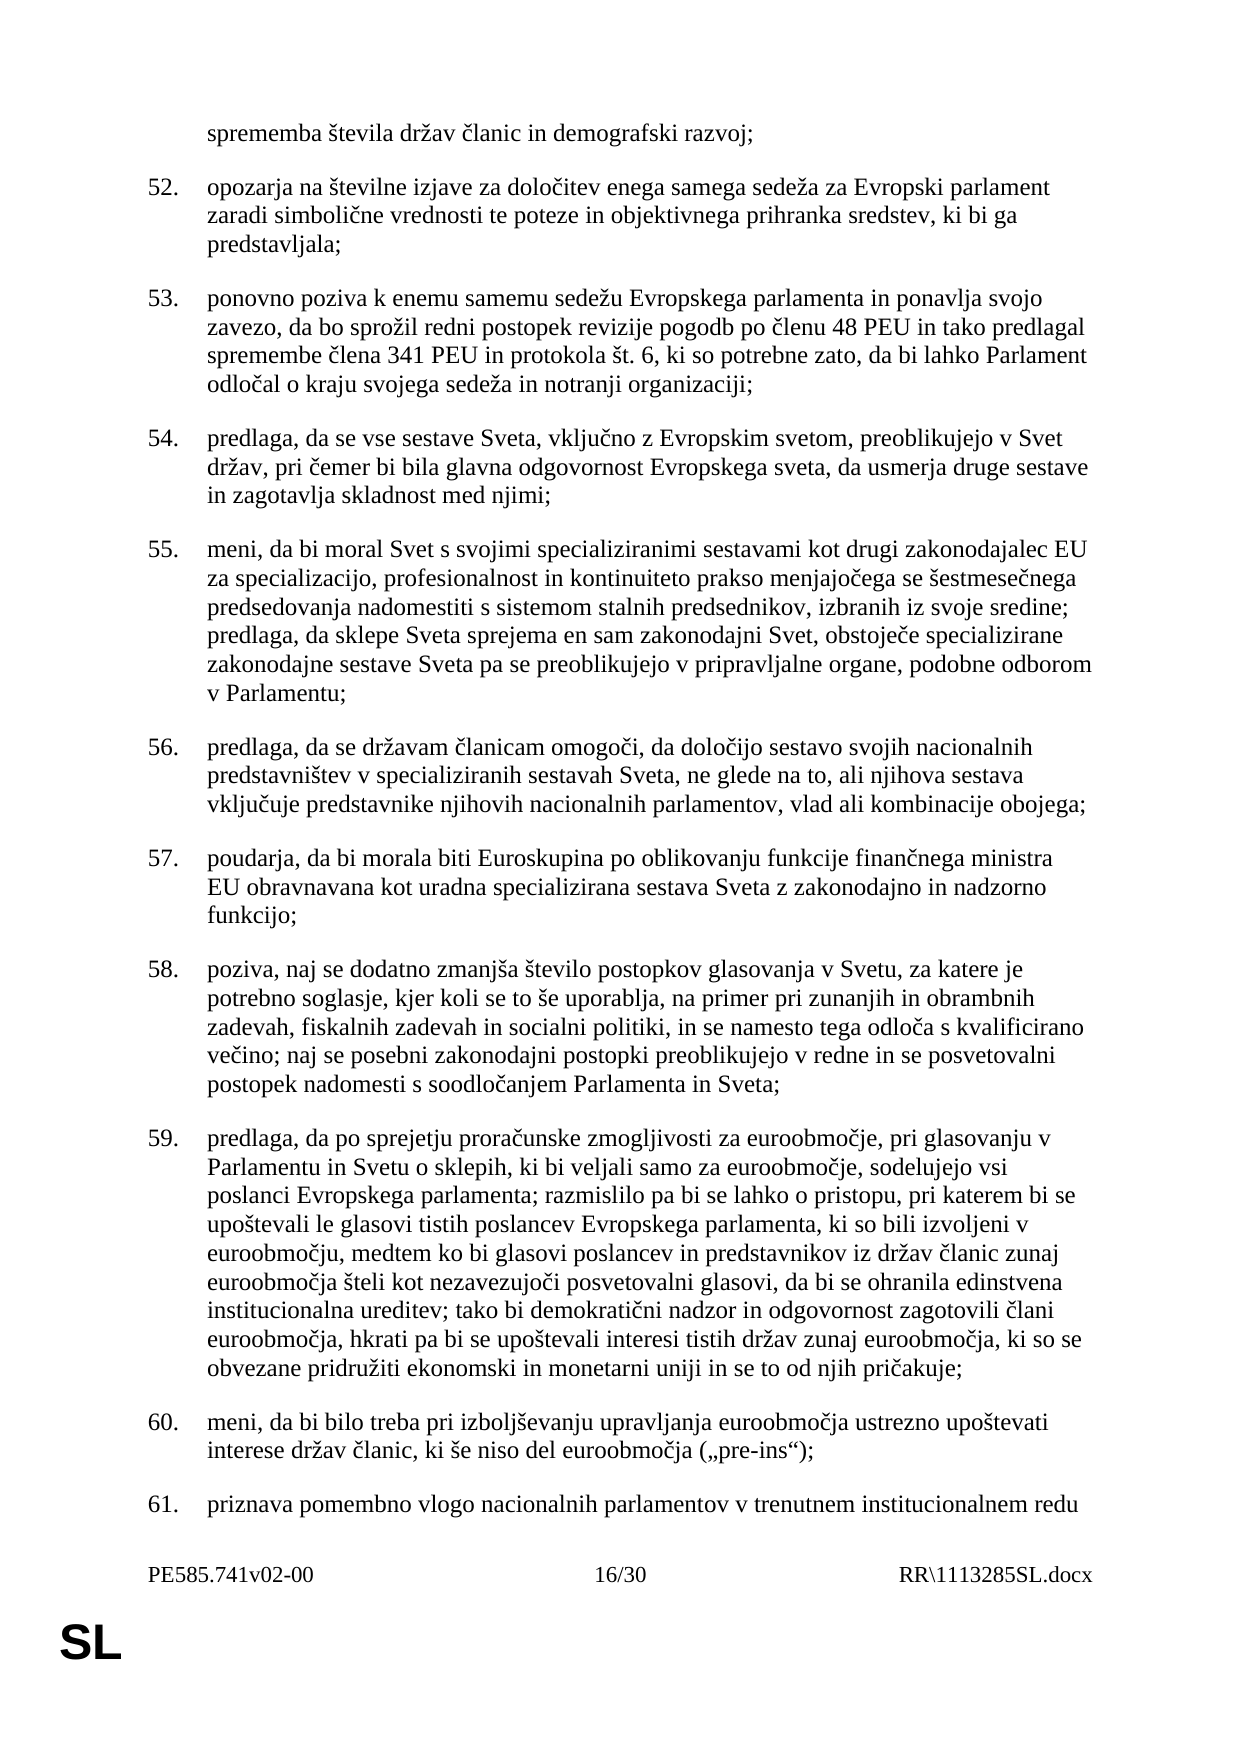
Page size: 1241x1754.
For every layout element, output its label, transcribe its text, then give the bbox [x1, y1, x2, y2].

text 54. predlaga, da se vse sestave Sveta, vključno z Evropskim svetom, preoblikujejo v Svet držav, pri čemer bi bila glavna odgovornost Evropskega sveta, da usmerja druge sestave in zagotavlja skladnost med njimi; [148, 423, 1092, 509]
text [148, 1489, 1092, 1518]
text 55. meni, da bi moral Svet s svojimi specializiranimi sestavami kot drugi zakonodajalec EU za specializacijo, profesionalnost in kontinuiteto prakso menjajočega se šestmesečnega predsedovanja nadomestiti s sistemom stalnih predsednikov, izbranih iz svoje sredine; predlaga, da sklepe Sveta sprejema en sam zakonodajni Svet, obstoječe specializirane zakonodajne sestave Sveta pa se preoblikujejo v pripravljalne organe, podobne odborom v Parlamentu; [148, 534, 1092, 707]
text 58. poziva, naj se dodatno zmanjša število postopkov glasovanja v Svetu, za katere je potrebno soglasje, kjer koli se to še uporablja, na primer pri zunanjih in obrambnih zadevah, fiskalnih zadevah in socialni politiki, in se namesto tega odloča s kvalificirano večino; naj se posebni zakonodajni postopki preoblikujejo v redne in se posvetovalni postopek nadomesti s soodločanjem Parlamenta in Sveta; [148, 954, 1092, 1098]
text 57. poudarja, da bi morala biti Euroskupina po oblikovanju funkcije finančnega ministra EU obravnavana kot uradna specializirana sestava Sveta z zakonodajno in nadzorno funkcijo; [148, 843, 1092, 929]
text 60. meni, da bi bilo treba pri izboljševanju upravljanja euroobmočja ustrezno upoštevati interese držav članic, ki še niso del euroobmočja („pre-ins“); [148, 1407, 1092, 1464]
text 56. predlaga, da se državam članicam omogoči, da določijo sestavo svojih nacionalnih predstavništev v specializiranih sestavah Sveta, ne glede na to, ali njihova sestava vključuje predstavnike njihovih nacionalnih parlamentov, vlad ali kombinacije obojega; [148, 732, 1092, 818]
text 52. opozarja na številne izjave za določitev enega samega sedeža za Evropski parlament zaradi simbolične vrednosti te poteze in objektivnega prihranka sredstev, ki bi ga predstavljala; [148, 172, 1092, 258]
text 53. ponovno poziva k enemu samemu sedežu Evropskega parlamenta in ponavlja svojo zavezo, da bo sprožil redni postopek revizije pogodb po členu 48 PEU in tako predlagal spremembe člena 341 PEU in protokola št. 6, ki so potrebne zato, da bi lahko Parlament odločal o kraju svojega sedeža in notranji organizaciji; [148, 283, 1092, 398]
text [148, 118, 1092, 147]
text 59. predlaga, da po sprejetju proračunske zmogljivosti za euroobmočje, pri glasovanju v Parlamentu in Svetu o sklepih, ki bi veljali samo za euroobmočje, sodelujejo vsi poslanci Evropskega parlamenta; razmislilo pa bi se lahko o pristopu, pri katerem bi se upoštevali le glasovi tistih poslancev Evropskega parlamenta, ki so bili izvoljeni v euroobmočju, medtem ko bi glasovi poslancev in predstavnikov iz držav članic zunaj euroobmočja šteli kot nezavezujoči posvetovalni glasovi, da bi se ohranila edinstvena institucionalna ureditev; tako bi demokratični nadzor in odgovornost zagotovili člani euroobmočja, hkrati pa bi se upoštevali interesi tistih držav zunaj euroobmočja, ki so se obvezane pridružiti ekonomski in monetarni uniji in se to od njih pričakuje; [148, 1123, 1092, 1382]
